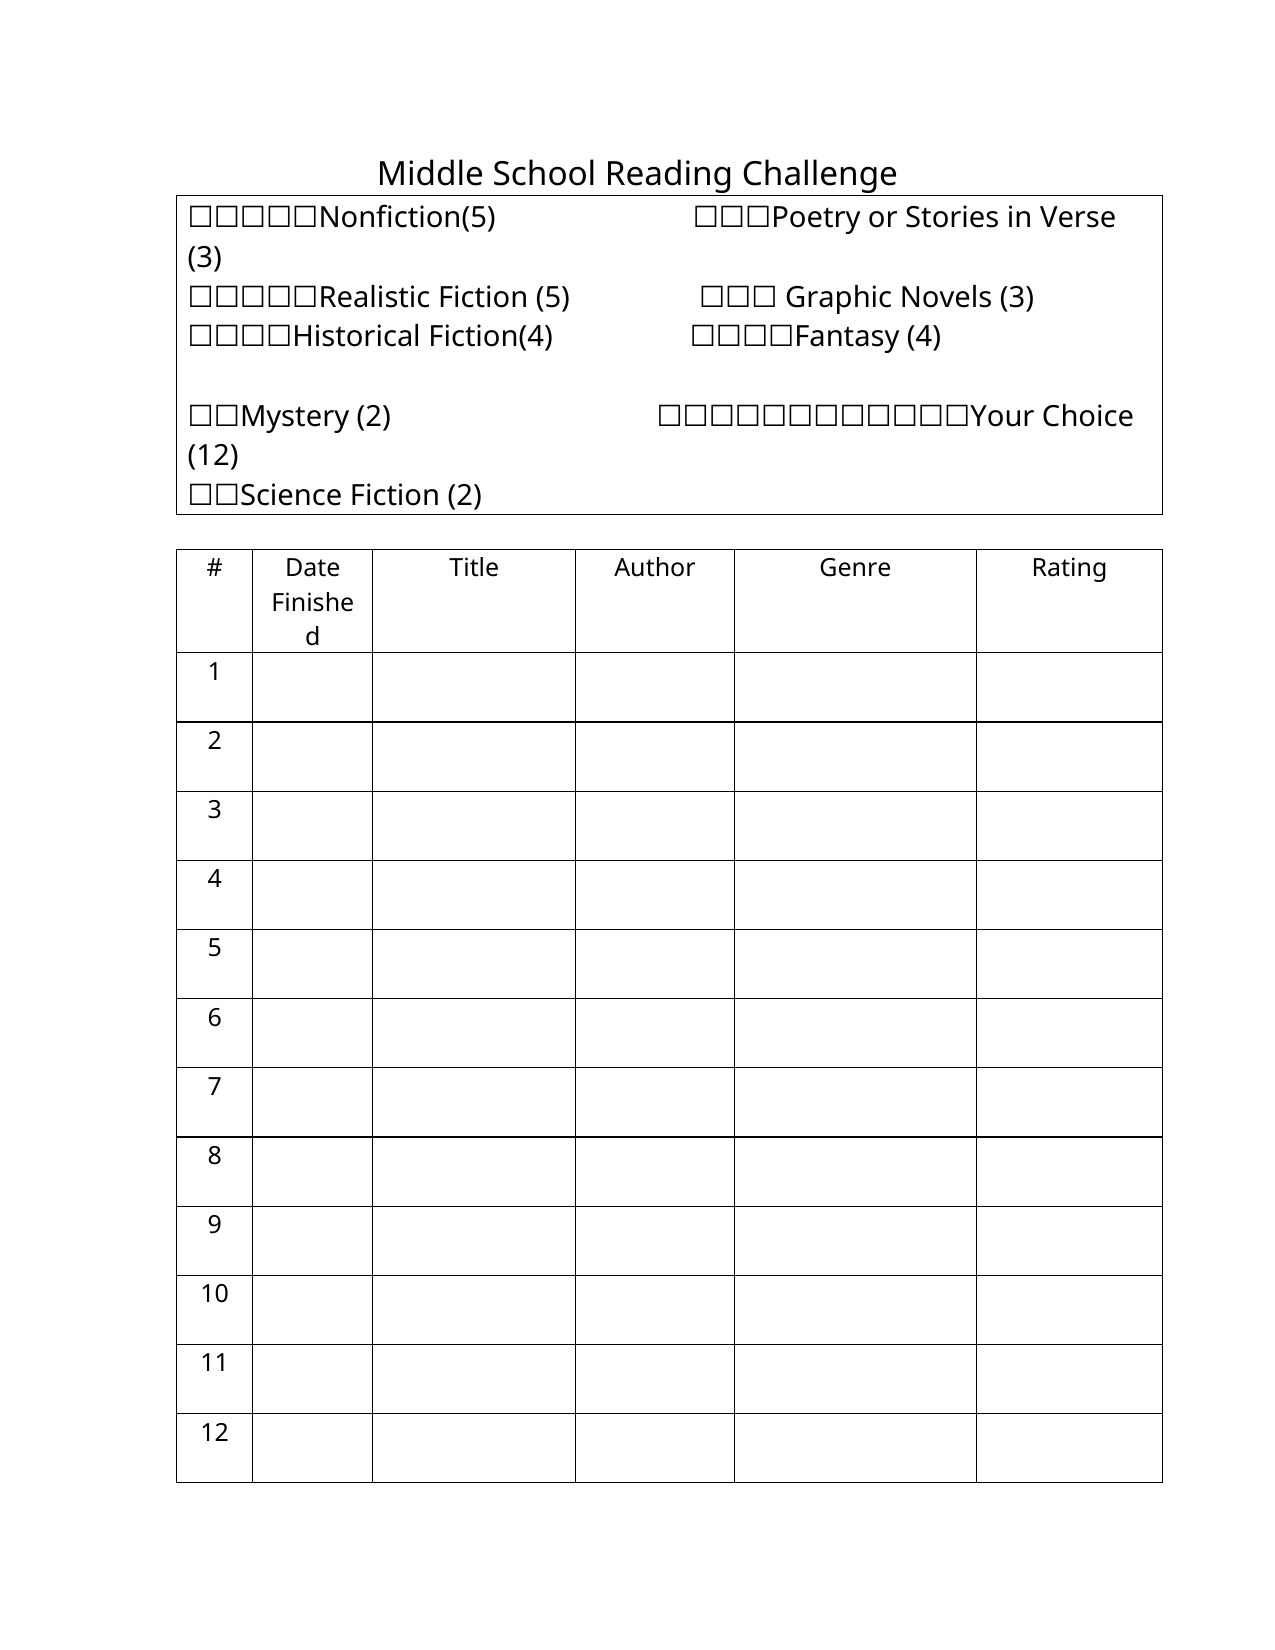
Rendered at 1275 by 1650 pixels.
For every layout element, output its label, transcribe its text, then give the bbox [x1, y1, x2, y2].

table_cell [373, 1414, 575, 1482]
table_cell 5 [177, 930, 252, 998]
table_cell [373, 930, 575, 998]
table_cell [735, 1207, 976, 1275]
table_cell 12 [177, 1414, 252, 1482]
table_cell [977, 723, 1162, 791]
table_cell [576, 1414, 734, 1482]
table_cell 1 [177, 653, 252, 721]
table_cell [373, 1276, 575, 1344]
table_cell [735, 930, 976, 998]
table_cell [253, 999, 372, 1067]
table_cell [735, 1276, 976, 1344]
table_cell 11 [177, 1345, 252, 1413]
table_cell [253, 861, 372, 929]
table_header Author [576, 550, 734, 652]
table_header Title [373, 550, 575, 652]
table_cell [977, 1207, 1162, 1275]
table_cell [253, 723, 372, 791]
table_cell [977, 1276, 1162, 1344]
table_cell [253, 1276, 372, 1344]
table_cell 3 [177, 792, 252, 860]
table_cell [576, 861, 734, 929]
table_cell 9 [177, 1207, 252, 1275]
table_cell 4 [177, 861, 252, 929]
table_cell [977, 930, 1162, 998]
table_cell [253, 1138, 372, 1206]
table_cell [373, 792, 575, 860]
table_cell [253, 1068, 372, 1136]
table_cell [373, 1068, 575, 1136]
table_cell [576, 999, 734, 1067]
table_cell [977, 999, 1162, 1067]
table_header Rating [977, 550, 1162, 652]
text Middle School Reading Challenge [187, 150, 1087, 195]
table_cell [253, 653, 372, 721]
table_cell [576, 723, 734, 791]
table_cell [373, 1207, 575, 1275]
table_header # [177, 550, 252, 652]
table_header ☐☐☐☐☐Nonfiction(5) ☐☐☐Poetry or Stories in Verse (3) ☐☐☐☐☐Realistic Fiction (5) ☐☐☐ Graphic Novels (3) ☐☐☐☐Historical Fiction(4) ☐☐☐☐Fantasy (4) ☐☐Mystery (2) ☐☐☐☐☐☐☐☐☐☐☐☐Your Choice (12) ☐☐Science Fiction (2) [177, 196, 1162, 514]
table_cell [735, 653, 976, 721]
table_cell 7 [177, 1068, 252, 1136]
table_cell 2 [177, 723, 252, 791]
table_cell [253, 930, 372, 998]
table_cell [735, 723, 976, 791]
table_cell [576, 1276, 734, 1344]
table_cell [735, 999, 976, 1067]
table_cell [977, 1345, 1162, 1413]
table_cell 10 [177, 1276, 252, 1344]
table_cell [735, 1138, 976, 1206]
table_cell [576, 1345, 734, 1413]
table_cell [253, 1345, 372, 1413]
table_cell [977, 1414, 1162, 1482]
table_cell [576, 653, 734, 721]
table_cell [735, 792, 976, 860]
table_cell [253, 792, 372, 860]
table_cell [735, 1414, 976, 1482]
table_cell [373, 723, 575, 791]
table_cell [977, 861, 1162, 929]
table_cell [977, 1138, 1162, 1206]
table_cell [735, 1345, 976, 1413]
table_cell [253, 1207, 372, 1275]
table_cell [373, 999, 575, 1067]
table_cell [977, 653, 1162, 721]
table_cell [576, 1138, 734, 1206]
table_header Date Finished [253, 550, 372, 652]
table_cell [735, 861, 976, 929]
table_cell [576, 930, 734, 998]
table_cell 8 [177, 1138, 252, 1206]
table_cell [576, 1207, 734, 1275]
table_cell [373, 861, 575, 929]
table_header Genre [735, 550, 976, 652]
table_cell [977, 792, 1162, 860]
table_cell 6 [177, 999, 252, 1067]
table_cell [373, 1345, 575, 1413]
table_cell [977, 1068, 1162, 1136]
table_cell [373, 653, 575, 721]
table_cell [253, 1414, 372, 1482]
table_cell [373, 1138, 575, 1206]
table_cell [735, 1068, 976, 1136]
table_cell [576, 792, 734, 860]
table_cell [576, 1068, 734, 1136]
